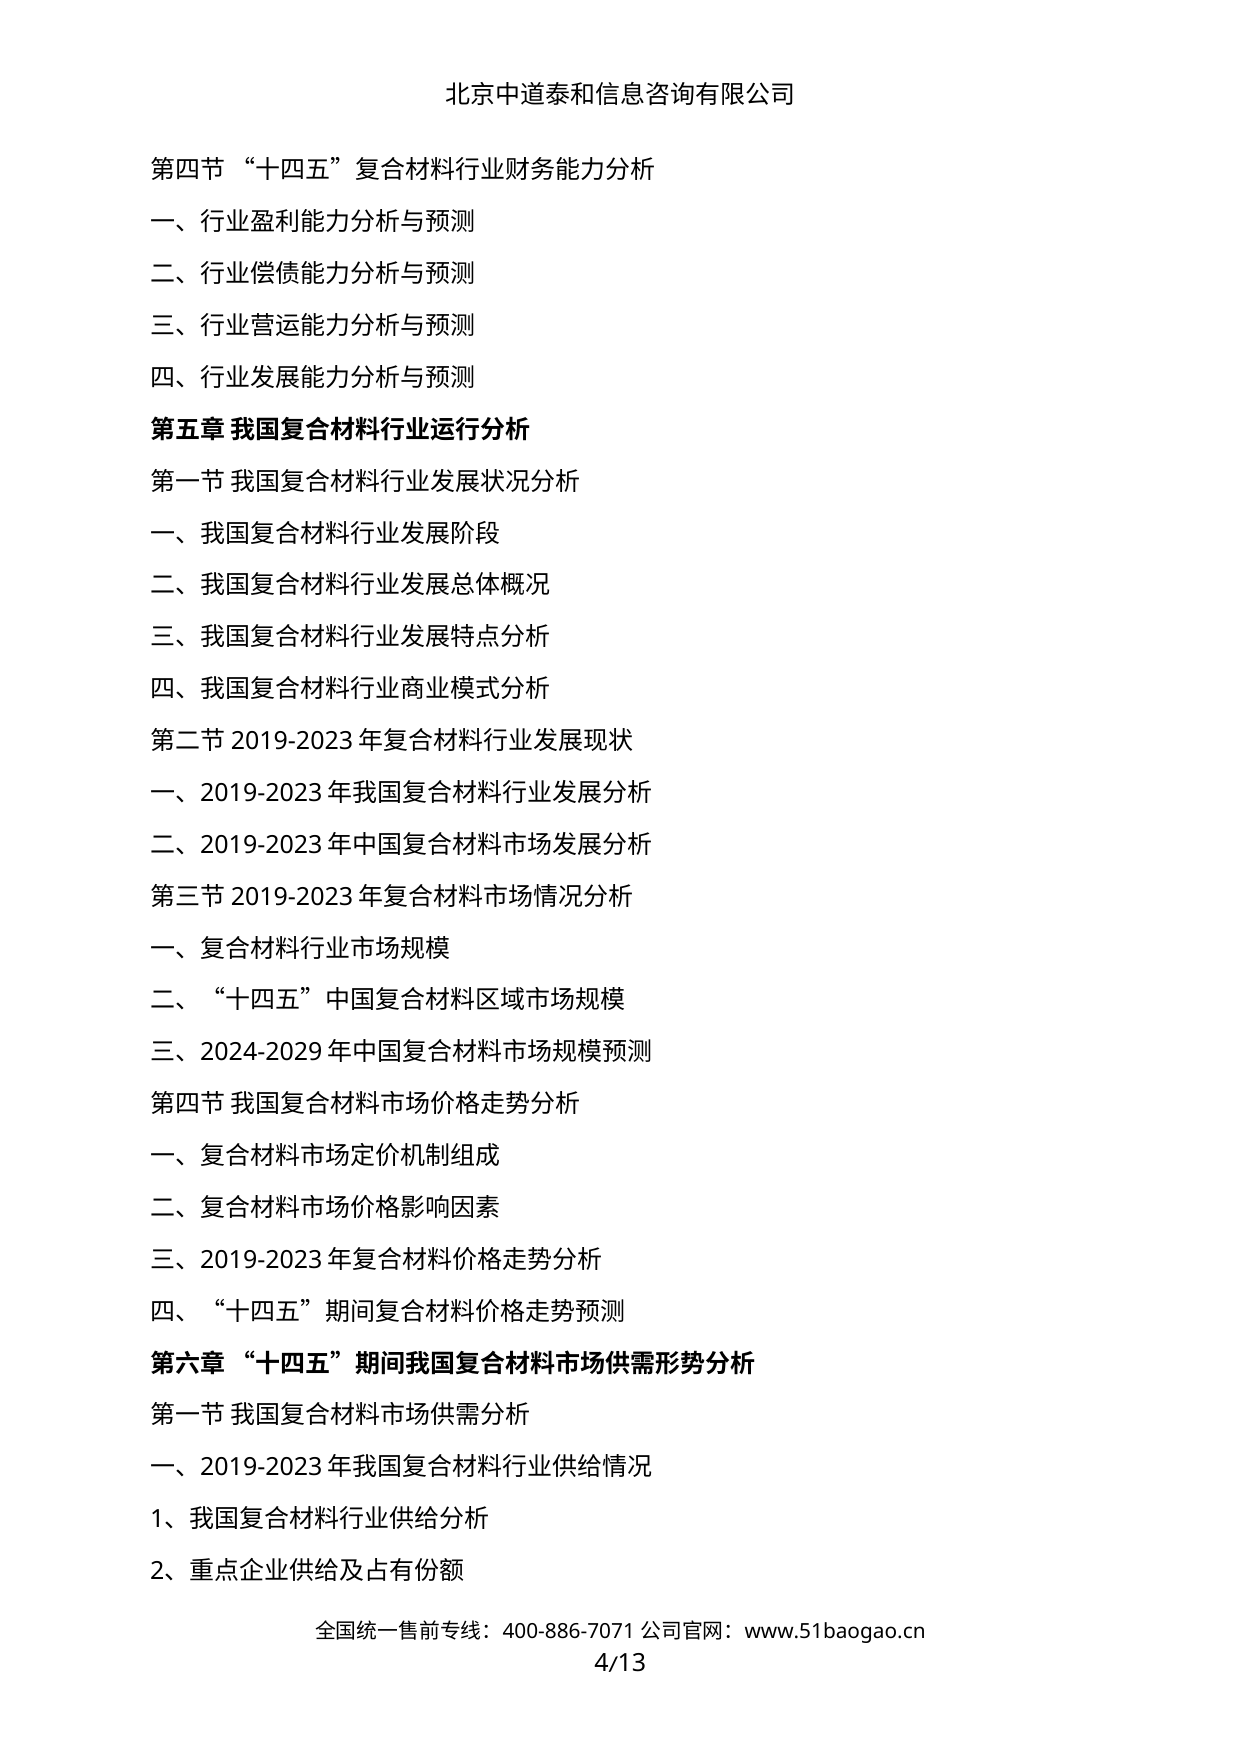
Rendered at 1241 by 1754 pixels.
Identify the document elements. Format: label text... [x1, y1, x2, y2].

text 一、2019-2023年我国复合材料行业发展分析 [150, 772, 1090, 809]
text 四、我国复合材料行业商业模式分析 [150, 669, 1090, 705]
text 三、行业营运能力分析与预测 [150, 306, 1090, 342]
text 二、2019-2023年中国复合材料市场发展分析 [150, 824, 1090, 861]
text 二、“十四五”中国复合材料区域市场规模 [150, 980, 1090, 1016]
text 第四节 “十四五”复合材料行业财务能力分析 [150, 150, 1090, 186]
text 一、复合材料市场定价机制组成 [150, 1136, 1090, 1172]
text 二、复合材料市场价格影响因素 [150, 1187, 1090, 1224]
text 第六章 “十四五”期间我国复合材料市场供需形势分析 [150, 1343, 1090, 1379]
text 一、2019-2023年我国复合材料行业供给情况 [150, 1447, 1090, 1483]
text 三、2019-2023年复合材料价格走势分析 [150, 1239, 1090, 1276]
text 二、行业偿债能力分析与预测 [150, 254, 1090, 290]
text 四、“十四五”期间复合材料价格走势预测 [150, 1291, 1090, 1327]
text 一、行业盈利能力分析与预测 [150, 202, 1090, 238]
text 三、我国复合材料行业发展特点分析 [150, 617, 1090, 653]
text 第四节 我国复合材料市场价格走势分析 [150, 1084, 1090, 1120]
text 第五章 我国复合材料行业运行分析 [150, 409, 1090, 446]
text 第三节 2019-2023年复合材料市场情况分析 [150, 876, 1090, 912]
text 2、重点企业供给及占有份额 [150, 1551, 1090, 1587]
text 1、我国复合材料行业供给分析 [150, 1499, 1090, 1535]
text 第一节 我国复合材料市场供需分析 [150, 1395, 1090, 1431]
text 四、行业发展能力分析与预测 [150, 357, 1090, 394]
text 三、2024-2029年中国复合材料市场规模预测 [150, 1032, 1090, 1068]
text 一、复合材料行业市场规模 [150, 928, 1090, 964]
text 一、我国复合材料行业发展阶段 [150, 513, 1090, 549]
text 二、我国复合材料行业发展总体概况 [150, 565, 1090, 601]
text 第一节 我国复合材料行业发展状况分析 [150, 461, 1090, 497]
text 第二节 2019-2023年复合材料行业发展现状 [150, 721, 1090, 757]
